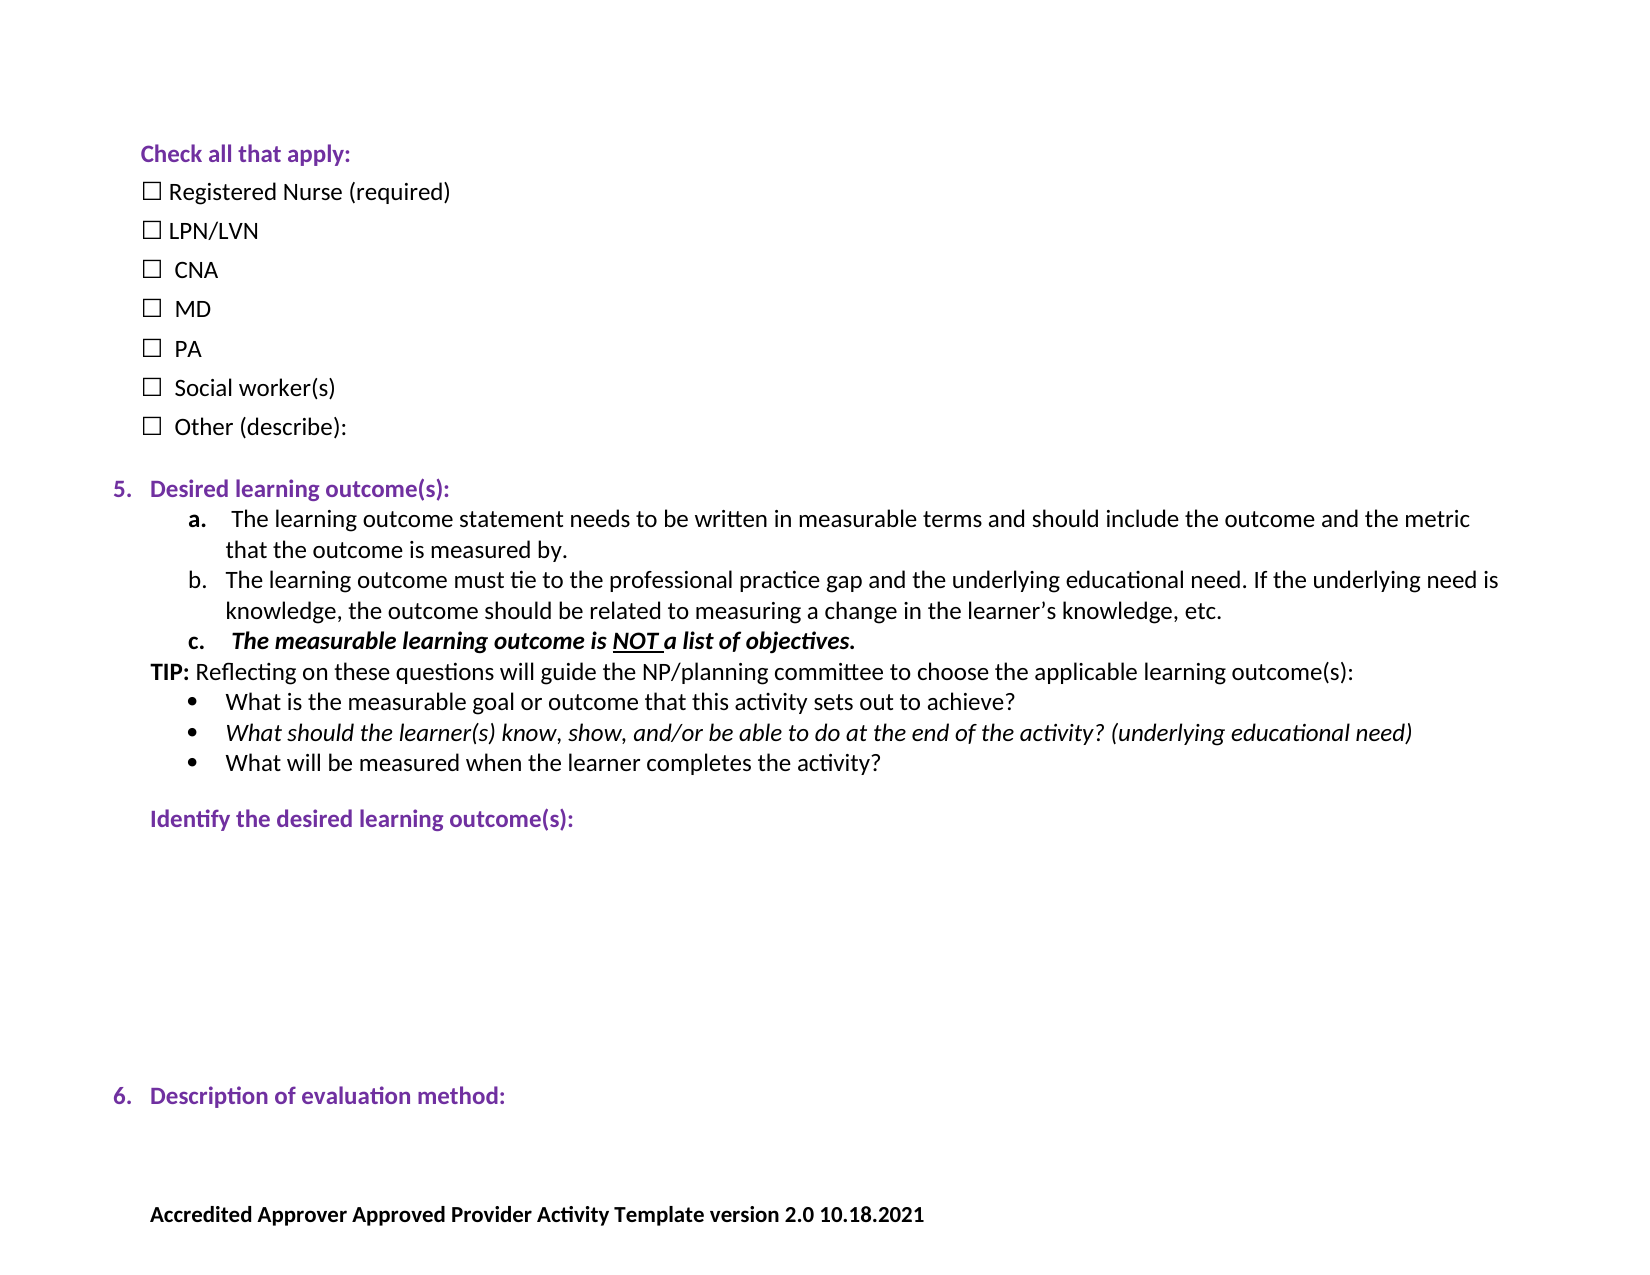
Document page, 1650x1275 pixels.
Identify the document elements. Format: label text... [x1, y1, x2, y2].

list TIP: Reflecting on these questions will guide the NP/planning committee to choose the applicable learning outcome(s): [150, 656, 1500, 686]
text Registered Nurse (required) [113, 173, 1500, 208]
list Desired learning outcome(s): [113, 473, 1500, 503]
text LPN/LVN [113, 213, 1500, 247]
list The learning outcome statement needs to be written in measurable terms and should include the outcome and the metric that the outcome is measured by. [188, 503, 1500, 564]
list The measurable learning outcome is NOT a list of objectives. [188, 625, 1500, 656]
text Other (describe): [141, 408, 1500, 443]
list Description of evaluation method: [113, 1081, 1500, 1111]
list What will be measured when the learner completes the activity? [188, 747, 1500, 778]
text Identify the desired learning outcome(s): [150, 803, 1500, 833]
text MD [113, 291, 1500, 325]
list What is the measurable goal or outcome that this activity sets out to achieve? [188, 686, 1500, 717]
list The learning outcome must tie to the professional practice gap and the underlying educational need. If the underlying need is knowledge, the outcome should be related to measuring a change in the learner’s knowledge, etc. [188, 564, 1500, 625]
text CNA [113, 252, 1500, 286]
list What should the learner(s) know, show, and/or be able to do at the end of the activity? (underlying educational need) [188, 717, 1500, 747]
text PA [113, 330, 1500, 364]
list Check all that apply: [141, 138, 1500, 169]
text Social worker(s) [113, 369, 1500, 403]
